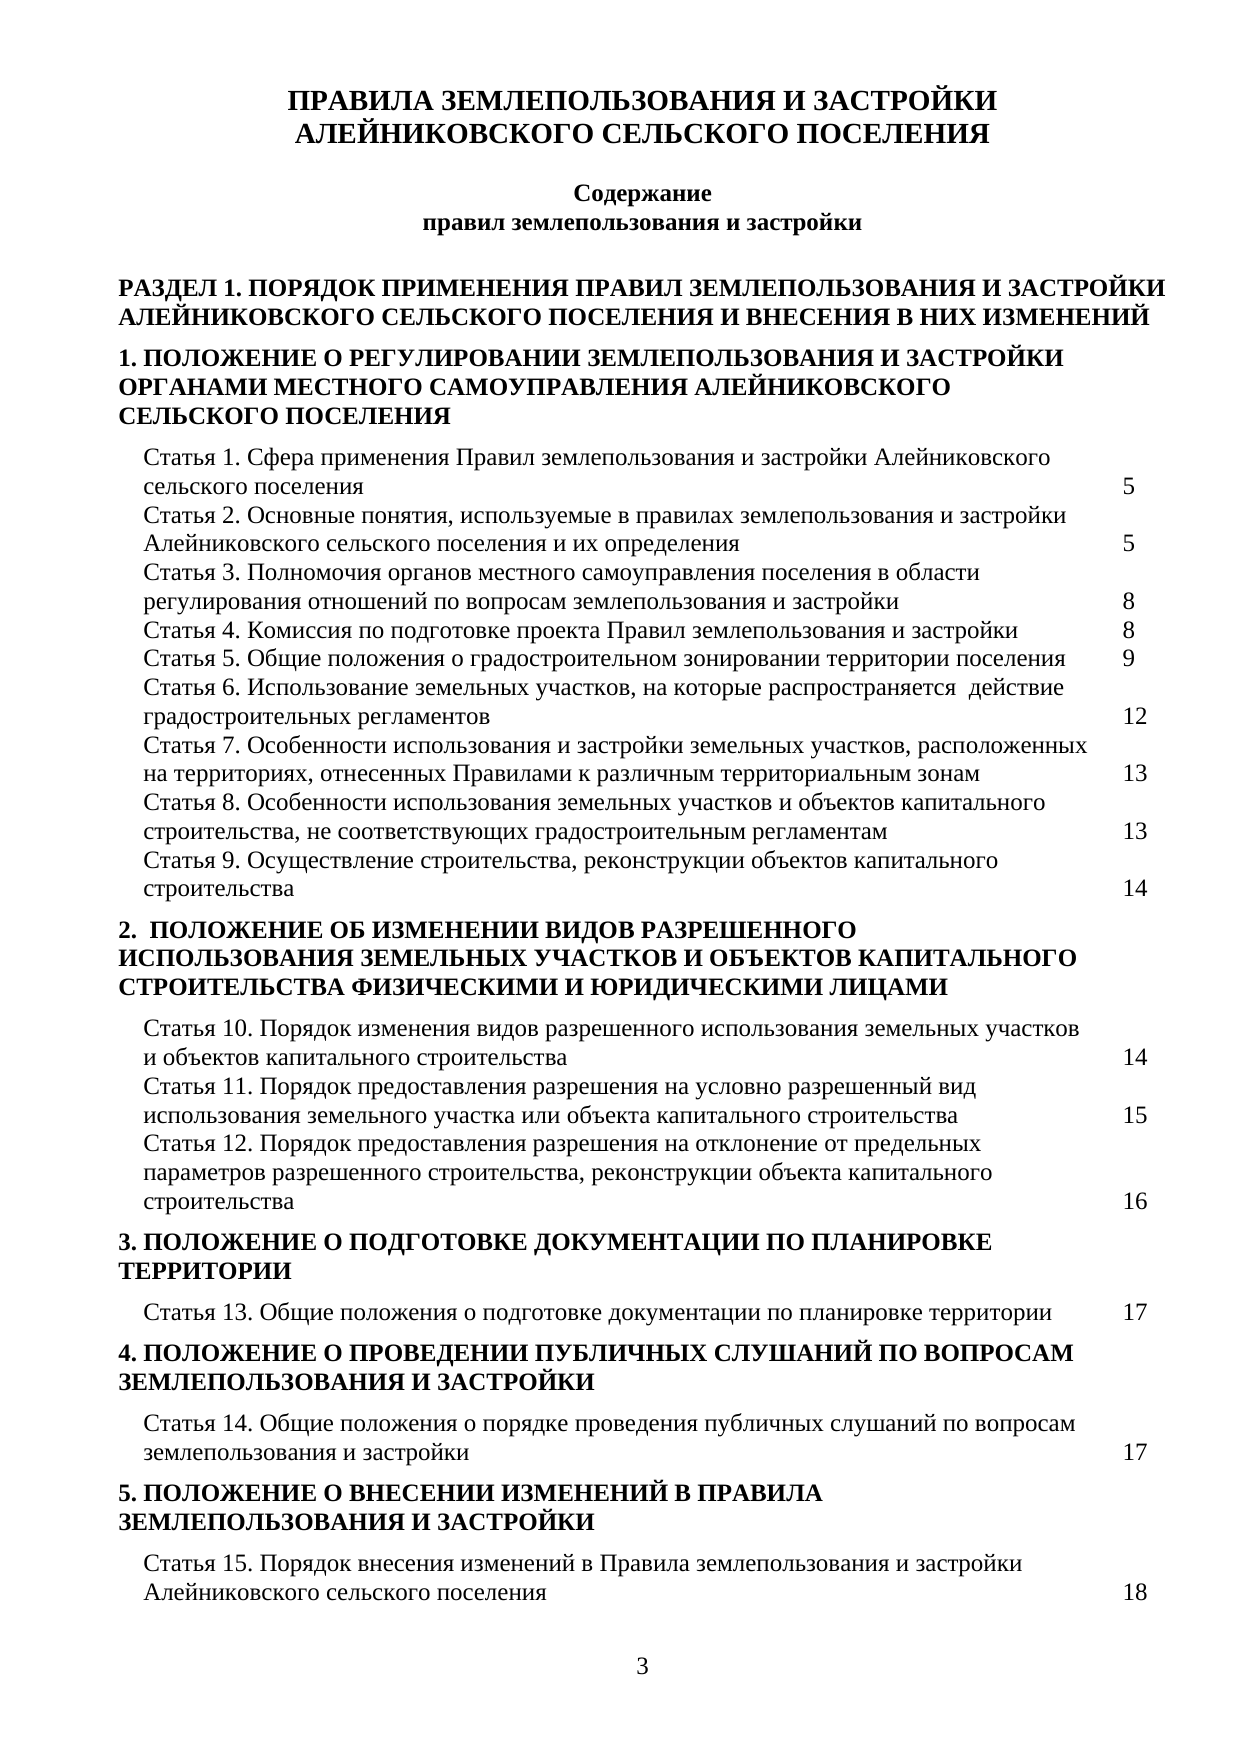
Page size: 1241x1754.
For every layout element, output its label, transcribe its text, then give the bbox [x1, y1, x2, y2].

text Статья 14. Общие положения о порядке проведения публичных слушаний по вопросам землепользования и застройки 17 [143, 1408, 1093, 1466]
text Статья 9. Осуществление строительства, реконструкции объектов капитального строительства 14 [143, 845, 1093, 902]
text Статья 5. Общие положения о градостроительном зонировании территории поселения 9 [143, 643, 1093, 672]
text Статья 13. Общие положения о подготовке документации по планировке территории 17 [143, 1297, 1093, 1326]
text Статья 7. Особенности использования и застройки земельных участков, расположенных на территориях, отнесенных Правилами к различным территориальным зонам 13 [143, 730, 1093, 787]
text 3. ПОЛОЖЕНИЕ О ПОДГОТОВКЕ ДОКУМЕНТАЦИИ ПО ПЛАНИРОВКЕ ТЕРРИТОРИИ [118, 1227, 1093, 1285]
text 4. ПОЛОЖЕНИЕ О ПРОВЕДЕНИИ ПУБЛИЧНЫХ СЛУШАНИЙ ПО ВОПРОСАМ ЗЕМЛЕПОЛЬЗОВАНИЯ И ЗАСТРОЙКИ [118, 1338, 1093, 1396]
text Статья 10. Порядок изменения видов разрешенного использования земельных участков и объектов капитального строительства 14 [143, 1013, 1093, 1071]
text 5. ПОЛОЖЕНИЕ О ВНЕСЕНИИ ИЗМЕНЕНИЙ В ПРАВИЛА ЗЕМЛЕПОЛЬЗОВАНИЯ И ЗАСТРОЙКИ [118, 1478, 1093, 1536]
text 1. ПОЛОЖЕНИЕ О РЕГУЛИРОВАНИИ ЗЕМЛЕПОЛЬЗОВАНИЯ И ЗАСТРОЙКИ ОРГАНАМИ МЕСТНОГО САМОУПРАВЛЕНИЯ АЛЕЙНИКОВСКОГО СЕЛЬСКОГО ПОСЕЛЕНИЯ [118, 343, 1093, 430]
text Статья 15. Порядок внесения изменений в Правила землепользования и застройки Алейниковского сельского поселения 18 [143, 1548, 1093, 1606]
text правил землепользования и застройки [118, 207, 1167, 236]
text Статья 1. Сфера применения Правил землепользования и застройки Алейниковского сельского поселения 5 [143, 442, 1093, 500]
text Статья 2. Основные понятия, используемые в правилах землепользования и застройки Алейниковского сельского поселения и их определения 5 [143, 500, 1093, 557]
text Статья 4. Комиссия по подготовке проекта Правил землепользования и застройки 8 [143, 615, 1093, 643]
text Статья 3. Полномочия органов местного самоуправления поселения в области регулирования отношений по вопросам землепользования и застройки 8 [143, 557, 1093, 615]
text АЛЕЙНИКОВСКОГО СЕЛЬСКОГО ПОСЕЛЕНИЯ [118, 116, 1167, 150]
text Содержание [118, 178, 1167, 207]
text ПРАВИЛА ЗЕМЛЕПОЛЬЗОВАНИЯ И ЗАСТРОЙКИ [118, 83, 1167, 116]
text РАЗДЕЛ 1. ПОРЯДОК ПРИМЕНЕНИЯ ПРАВИЛ ЗЕМЛЕПОЛЬЗОВАНИЯ И ЗАСТРОЙКИ АЛЕЙНИКОВСКОГО СЕЛЬСКОГО ПОСЕЛЕНИЯ И ВНЕСЕНИЯ В НИХ ИЗМЕНЕНИЙ [118, 273, 1167, 331]
text Статья 11. Порядок предоставления разрешения на условно разрешенный вид использования земельного участка или объекта капитального строительства 15 [143, 1071, 1093, 1128]
text Статья 6. Использование земельных участков, на которые распространяется действие градостроительных регламентов 12 [143, 672, 1093, 730]
text Статья 8. Особенности использования земельных участков и объектов капитального строительства, не соответствующих градостроительным регламентам 13 [143, 787, 1093, 845]
text 2. ПОЛОЖЕНИЕ ОБ ИЗМЕНЕНИИ ВИДОВ РАЗРЕШЕННОГО ИСПОЛЬЗОВАНИЯ ЗЕМЕЛЬНЫХ УЧАСТКОВ И ОБЪЕКТОВ КАПИТАЛЬНОГО СТРОИТЕЛЬСТВА ФИЗИЧЕСКИМИ И ЮРИДИЧЕСКИМИ ЛИЦАМИ [118, 915, 1093, 1001]
text Статья 12. Порядок предоставления разрешения на отклонение от предельных параметров разрешенного строительства, реконструкции объекта капитального строительства 16 [143, 1128, 1093, 1215]
